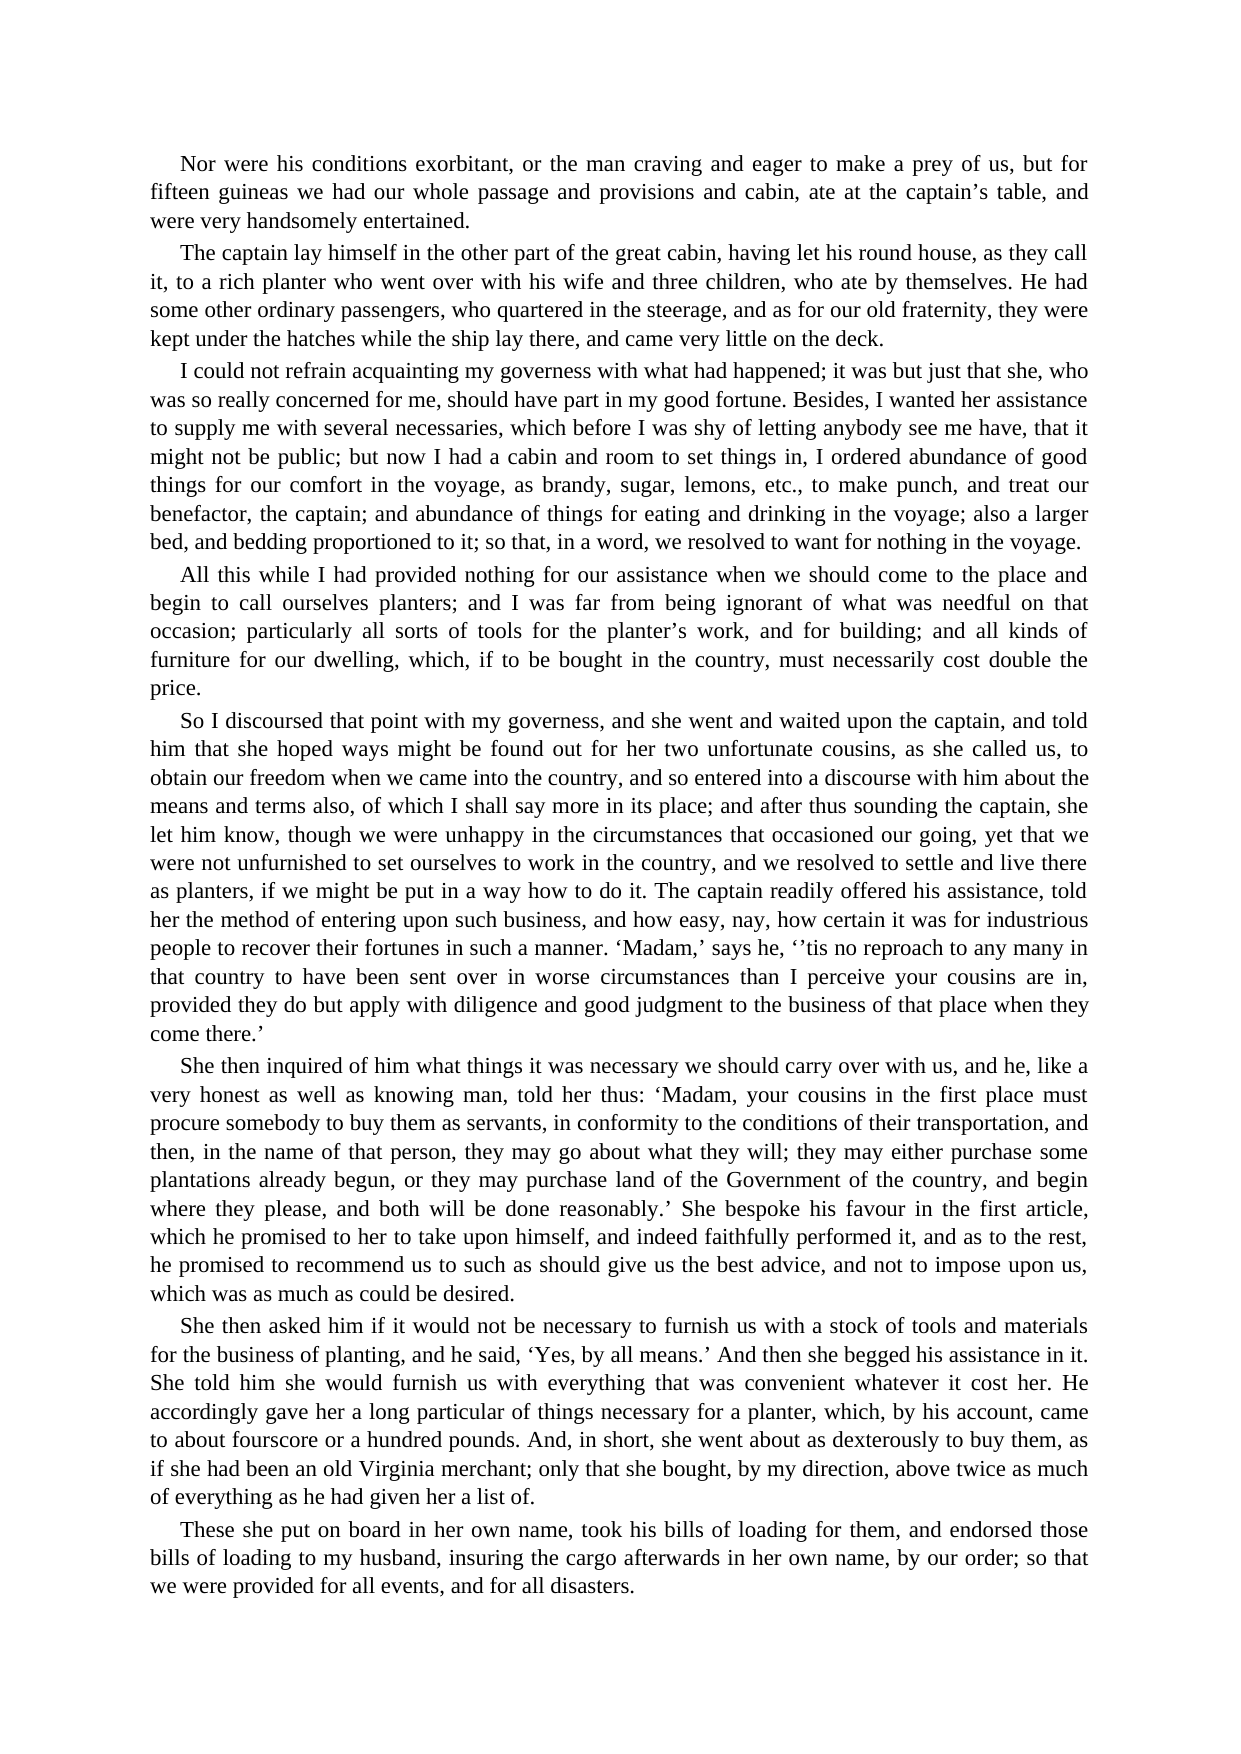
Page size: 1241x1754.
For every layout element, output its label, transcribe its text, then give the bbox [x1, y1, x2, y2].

text She then inquired of him what things it was necessary we should carry over with us, and he, like a very honest as well as knowing man, told her thus: ‘Madam, your cousins in the first place must procure somebody to buy them as servants, in conformity to the conditions of their transportation, and then, in the name of that person, they may go about what they will; they may either purchase some plantations already begun, or they may purchase land of the Government of the country, and begin where they please, and both will be done reasonably.’ She bespoke his favour in the first article, which he promised to her to take upon himself, and indeed faithfully performed it, and as to the rest, he promised to recommend us to such as should give us the best advice, and not to impose upon us, which was as much as could be desired. [150, 1052, 1090, 1306]
text I could not refrain acquainting my governess with what had happened; it was but just that she, who was so really concerned for me, should have part in my good fortune. Besides, I wanted her assistance to supply me with several necessaries, which before I was shy of letting anybody see me have, that it might not be public; but now I had a cabin and room to set things in, I ordered abundance of good things for our comfort in the voyage, as brandy, sugar, lemons, etc., to make punch, and treat our benefactor, the captain; and abundance of things for eating and drinking in the voyage; also a larger bed, and bedding proportioned to it; so that, in a word, we resolved to want for nothing in the voyage. [150, 357, 1090, 554]
text She then asked him if it would not be necessary to furnish us with a stock of tools and materials for the business of planting, and he said, ‘Yes, by all means.’ And then she begged his assistance in it. She told him she would furnish us with everything that was convenient whatever it cost her. He accordingly gave her a long particular of things necessary for a planter, which, by his account, came to about fourscore or a hundred pounds. And, in short, she went about as dexterously to buy them, as if she had been an old Virginia merchant; only that she bought, by my direction, above twice as much of everything as he had given her a list of. [150, 1312, 1090, 1509]
text The captain lay himself in the other part of the great cabin, having let his round house, as they call it, to a rich planter who went over with his wife and three children, who ate by themselves. He had some other ordinary passengers, who quartered in the steerage, and as for our old fraternity, they were kept under the hatches while the ship lay there, and came very little on the deck. [150, 239, 1090, 351]
text So I discoursed that point with my governess, and she went and waited upon the captain, and told him that she hoped ways might be found out for her two unfortunate cousins, as she called us, to obtain our freedom when we came into the country, and so entered into a discourse with him about the means and terms also, of which I shall say more in its place; and after thus sounding the captain, she let him know, though we were unhappy in the circumstances that occasioned our going, yet that we were not unfurnished to set ourselves to work in the country, and we resolved to settle and live there as planters, if we might be put in a way how to do it. The captain readily offered his assistance, told her the method of entering upon such business, and how easy, nay, how certain it was for industrious people to recover their fortunes in such a manner. ‘Madam,’ says he, ‘’tis no reproach to any many in that country to have been sent over in worse circumstances than I perceive your cousins are in, provided they do but apply with diligence and good judgment to the business of that place when they come there.’ [150, 707, 1090, 1046]
text These she put on board in her own name, took his bills of loading for them, and endorsed those bills of loading to my husband, insuring the cargo afterwards in her own name, by our order; so that we were provided for all events, and for all disasters. [150, 1516, 1090, 1599]
text All this while I had provided nothing for our assistance when we should come to the place and begin to call ourselves planters; and I was far from being ignorant of what was needful on that occasion; particularly all sorts of tools for the planter’s work, and for building; and all kinds of furniture for our dwelling, which, if to be bought in the country, must necessarily cost double the price. [150, 561, 1090, 701]
text Nor were his conditions exorbitant, or the man craving and eager to make a prey of us, but for fifteen guineas we had our whole passage and provisions and cabin, ate at the captain’s table, and were very handsomely entertained. [150, 150, 1090, 233]
